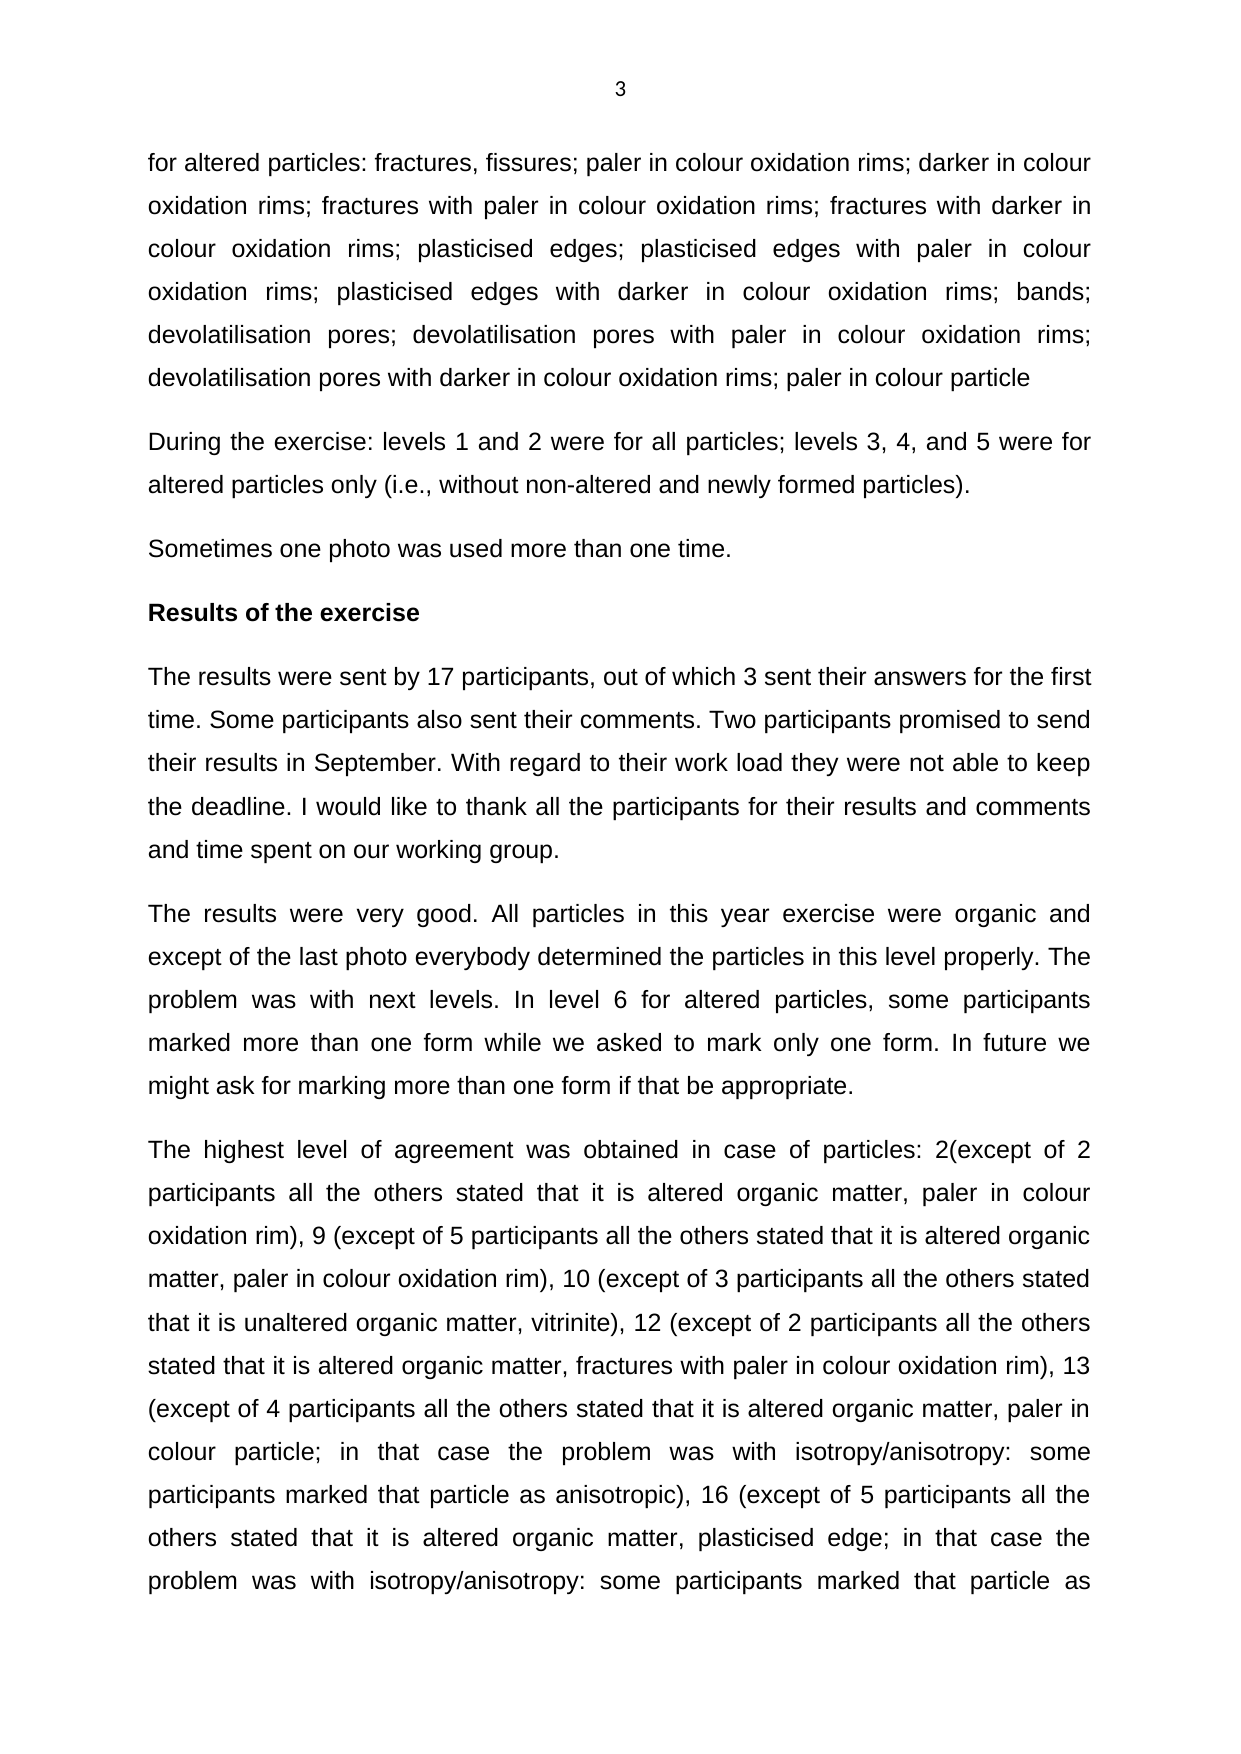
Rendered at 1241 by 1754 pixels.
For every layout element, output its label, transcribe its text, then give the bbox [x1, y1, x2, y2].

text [148, 1135, 1093, 1595]
text Sometimes one photo was used more than one time. [148, 534, 1093, 563]
text Results of the exercise [148, 598, 1093, 627]
text The results were very good. All particles in this year exercise were organic and except of the last photo everybody determined the particles in this level properly. The problem was with next levels. In level 6 for altered particles, some participants marked more than one form while we asked to mark only one form. In future we might ask for marking more than one form if that be appropriate. [148, 899, 1093, 1100]
text The results were sent by 17 participants, out of which 3 sent their answers for the first time. Some participants also sent their comments. Two participants promised to send their results in September. With regard to their work load they were not able to keep the deadline. I would like to thank all the participants for their results and comments and time spent on our working group. [148, 662, 1093, 863]
text During the exercise: levels 1 and 2 were for all particles; levels 3, 4, and 5 were for altered particles only (i.e., without non-altered and newly formed particles). [148, 427, 1093, 499]
text for altered particles: fractures, fissures; paler in colour oxidation rims; darker in colour oxidation rims; fractures with paler in colour oxidation rims; fractures with darker in colour oxidation rims; plasticised edges; plasticised edges with paler in colour oxidation rims; plasticised edges with darker in colour oxidation rims; bands; devolatilisation pores; devolatilisation pores with paler in colour oxidation rims; devolatilisation pores with darker in colour oxidation rims; paler in colour particle [148, 148, 1093, 392]
